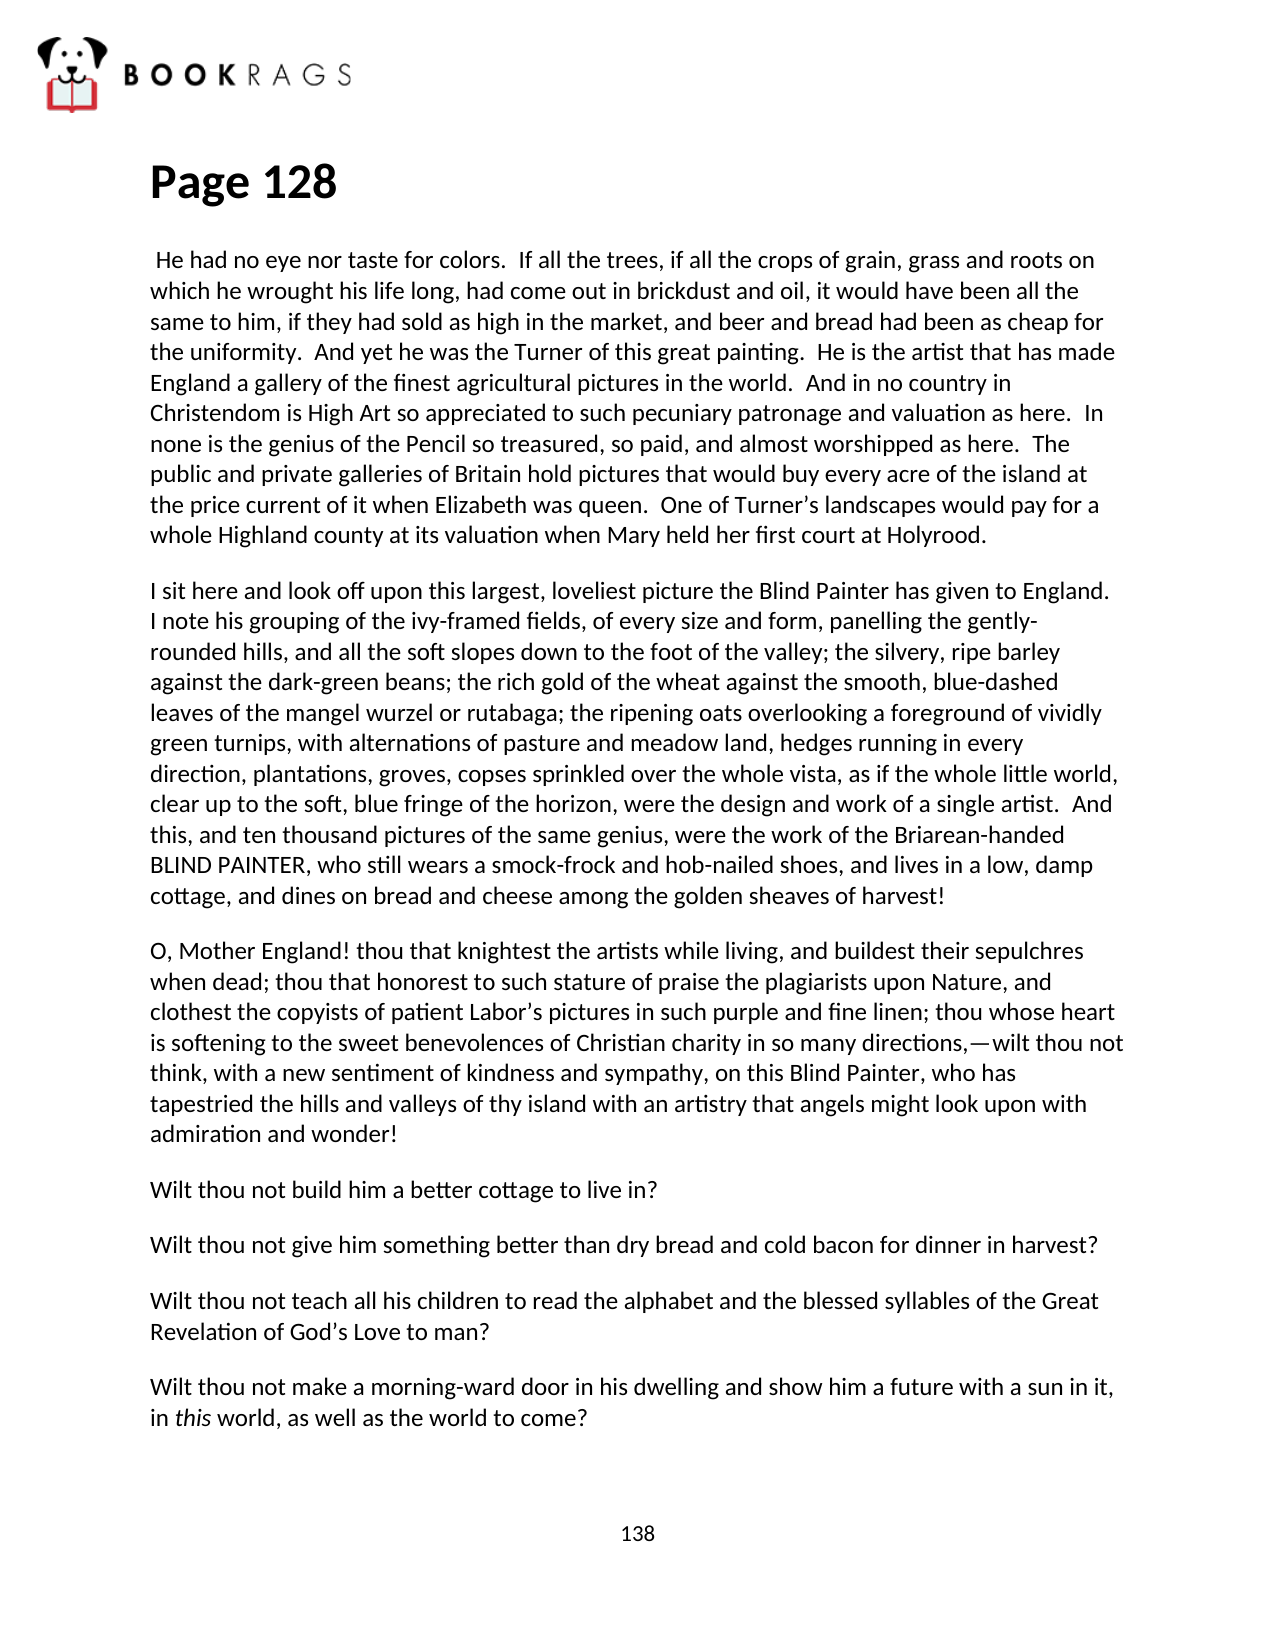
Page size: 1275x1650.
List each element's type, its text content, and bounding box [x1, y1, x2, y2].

text Wilt thou not make a morning-ward door in his dwelling and show him a future with a sun in it, in this world, as well as the world to come? [150, 1371, 1125, 1432]
text Wilt thou not give him something better than dry bread and cold bacon for dinner in harvest? [150, 1230, 1125, 1260]
text Page 128 [150, 150, 1125, 211]
text He had no eye nor taste for colors. If all the trees, if all the crops of grain, grass and roots on which he wrought his life long, had come out in brickdust and oil, it would have been all the same to him, if they had sold as high in the market, and beer and bread had been as cheap for the uniformity. And yet he was the Turner of this great painting. He is the artist that has made England a gallery of the finest agricultural pictures in the world. And in no country in Christendom is High Art so appreciated to such pecuniary patronage and valuation as here. In none is the genius of the Pencil so treasured, so paid, and almost worshipped as here. The public and private galleries of Britain hold pictures that would buy every acre of the island at the price current of it when Elizabeth was queen. One of Turner’s landscapes would pay for a whole Highland county at its valuation when Mary held her first court at Holyrood. [150, 244, 1125, 550]
text Wilt thou not teach all his children to read the alphabet and the blessed syllables of the Great Revelation of God’s Love to man? [150, 1285, 1125, 1346]
picture [37, 37, 351, 113]
text O, Mother England! thou that knightest the artists while living, and buildest their sepulchres when dead; thou that honorest to such stature of praise the plagiarists upon Nature, and clothest the copyists of patient Labor’s pictures in such purple and fine linen; thou whose heart is softening to the sweet benevolences of Christian charity in so many directions,—­wilt thou not think, with a new sentiment of kindness and sympathy, on this Blind Painter, who has tapestried the hills and valleys of thy island with an artistry that angels might look upon with admiration and wonder! [150, 936, 1125, 1149]
text Wilt thou not build him a better cottage to live in? [150, 1174, 1125, 1205]
text I sit here and look off upon this largest, loveliest picture the Blind Painter has given to England. I note his grouping of the ivy-framed fields, of every size and form, panelling the gently-rounded hills, and all the soft slopes down to the foot of the valley; the silvery, ripe barley against the dark-green beans; the rich gold of the wheat against the smooth, blue-dashed leaves of the mangel wurzel or rutabaga; the ripening oats overlooking a foreground of vividly green turnips, with alternations of pasture and meadow land, hedges running in every direction, plantations, groves, copses sprinkled over the whole vista, as if the whole little world, clear up to the soft, blue fringe of the horizon, were the design and work of a single artist. And this, and ten thousand pictures of the same genius, were the work of the Briarean-handed BLIND PAINTER, who still wears a smock-frock and hob-nailed shoes, and lives in a low, damp cottage, and dines on bread and cheese among the golden sheaves of harvest! [150, 575, 1125, 911]
